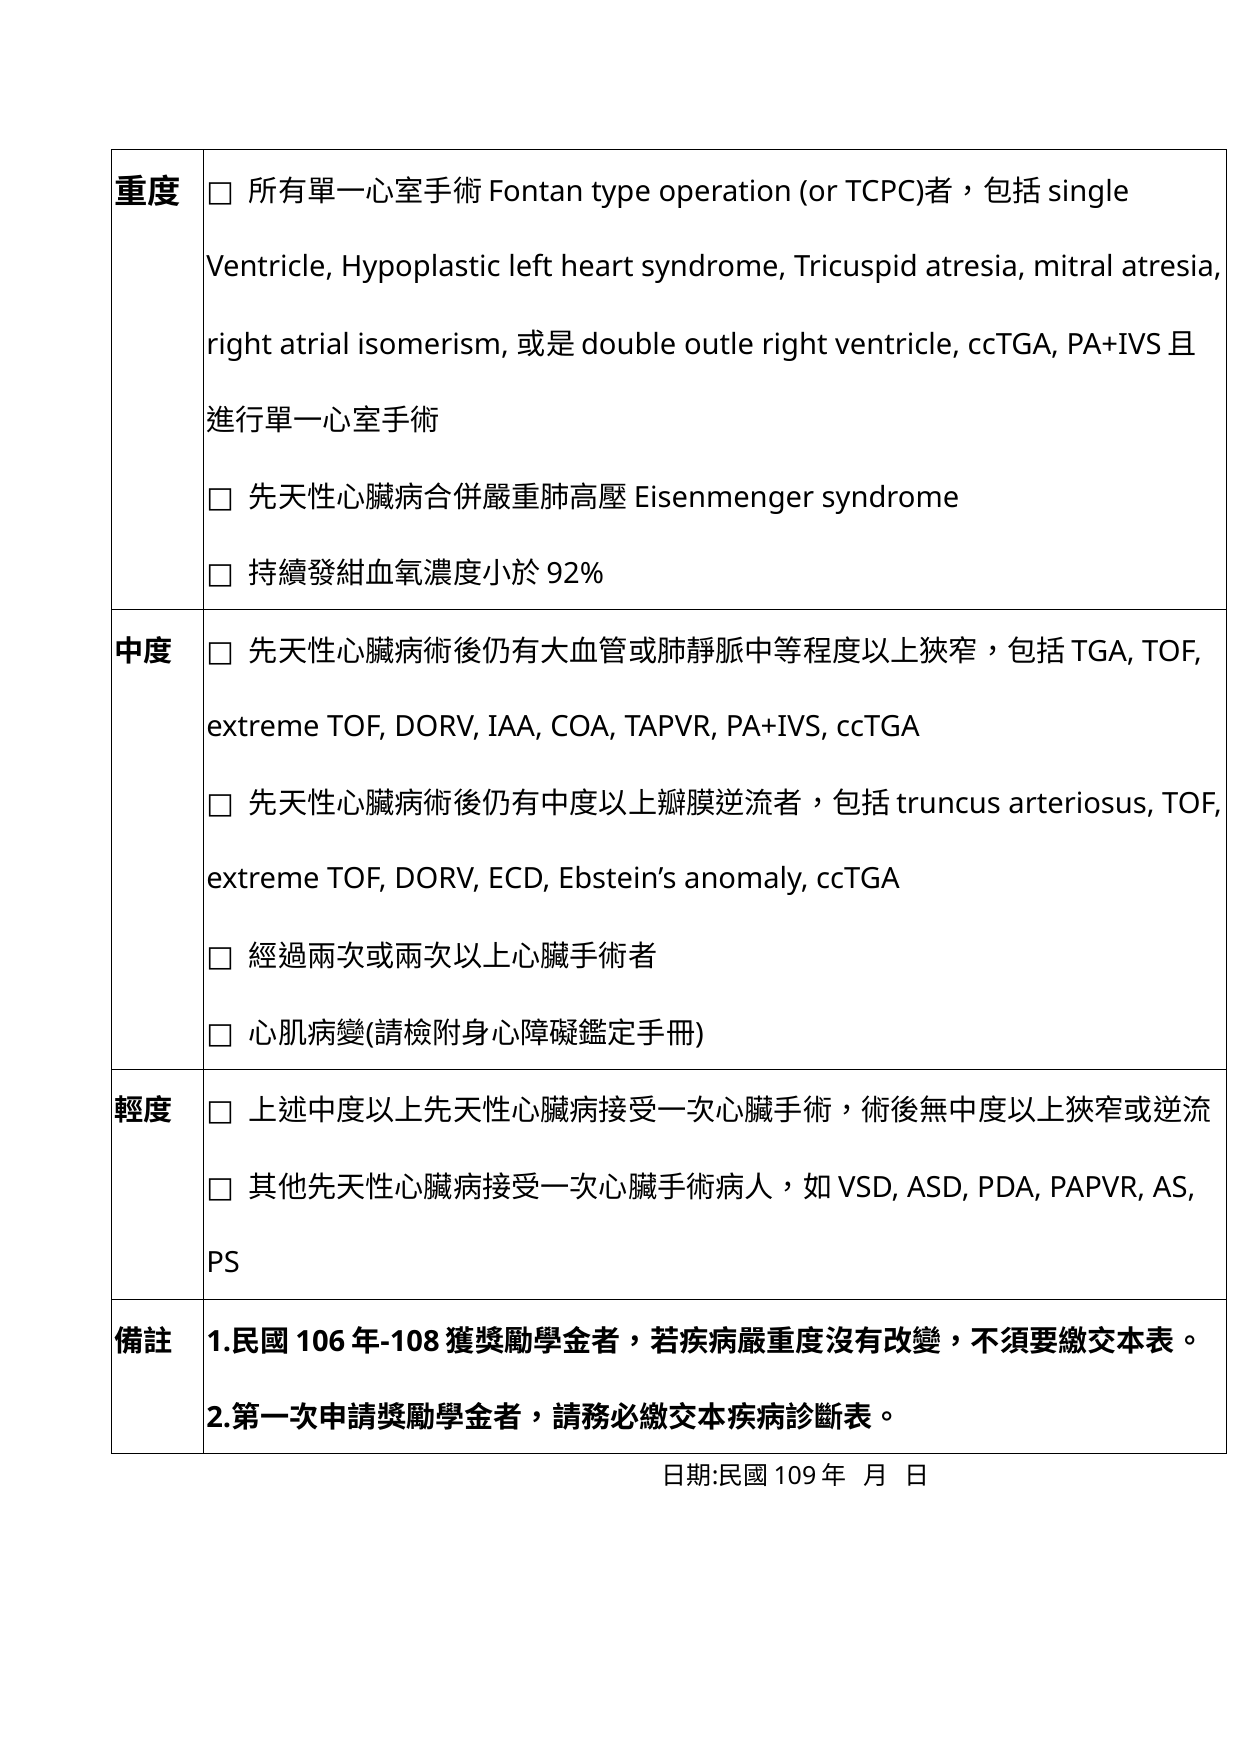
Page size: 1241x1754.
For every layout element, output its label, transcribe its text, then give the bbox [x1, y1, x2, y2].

table_cell 重度 [112, 150, 203, 609]
table_cell 輕度 [112, 1070, 203, 1299]
table_cell 中度 [112, 610, 203, 1069]
table_cell 備註 [112, 1300, 203, 1453]
table_cell □ 所有單一心室手術Fontan type operation (or TCPC)者，包括 single Ventricle, Hypoplastic left heart syndrome, Tricuspid atresia, mitral atresia, right atrial isomerism, 或是double outle right ventricle, ccTGA, PA+IVS且進行單一心室手術 □ 先天性心臟病合併嚴重肺高壓Eisenmenger syndrome □ 持續發紺血氧濃度小於92% [204, 150, 1226, 609]
table_cell □ 先天性心臟病術後仍有大血管或肺靜脈中等程度以上狹窄，包括TGA, TOF, extreme TOF, DORV, IAA, COA, TAPVR, PA+IVS, ccTGA □ 先天性心臟病術後仍有中度以上瓣膜逆流者，包括truncus arteriosus, TOF, extreme TOF, DORV, ECD, Ebstein’s anomaly, ccTGA □ 經過兩次或兩次以上心臟手術者 □ 心肌病變(請檢附身心障礙鑑定手冊) [204, 610, 1226, 1069]
table_cell □ 上述中度以上先天性心臟病接受一次心臟手術，術後無中度以上狹窄或逆流 □ 其他先天性心臟病接受一次心臟手術病人，如VSD, ASD, PDA, PAPVR, AS, PS [204, 1070, 1226, 1299]
text 日期:民國109年 月 日 [112, 1454, 1128, 1492]
table_cell 1.民國106年-108獲獎勵學金者，若疾病嚴重度沒有改變，不須要繳交本表。 2.第一次申請獎勵學金者，請務必繳交本疾病診斷表。 [204, 1300, 1226, 1453]
